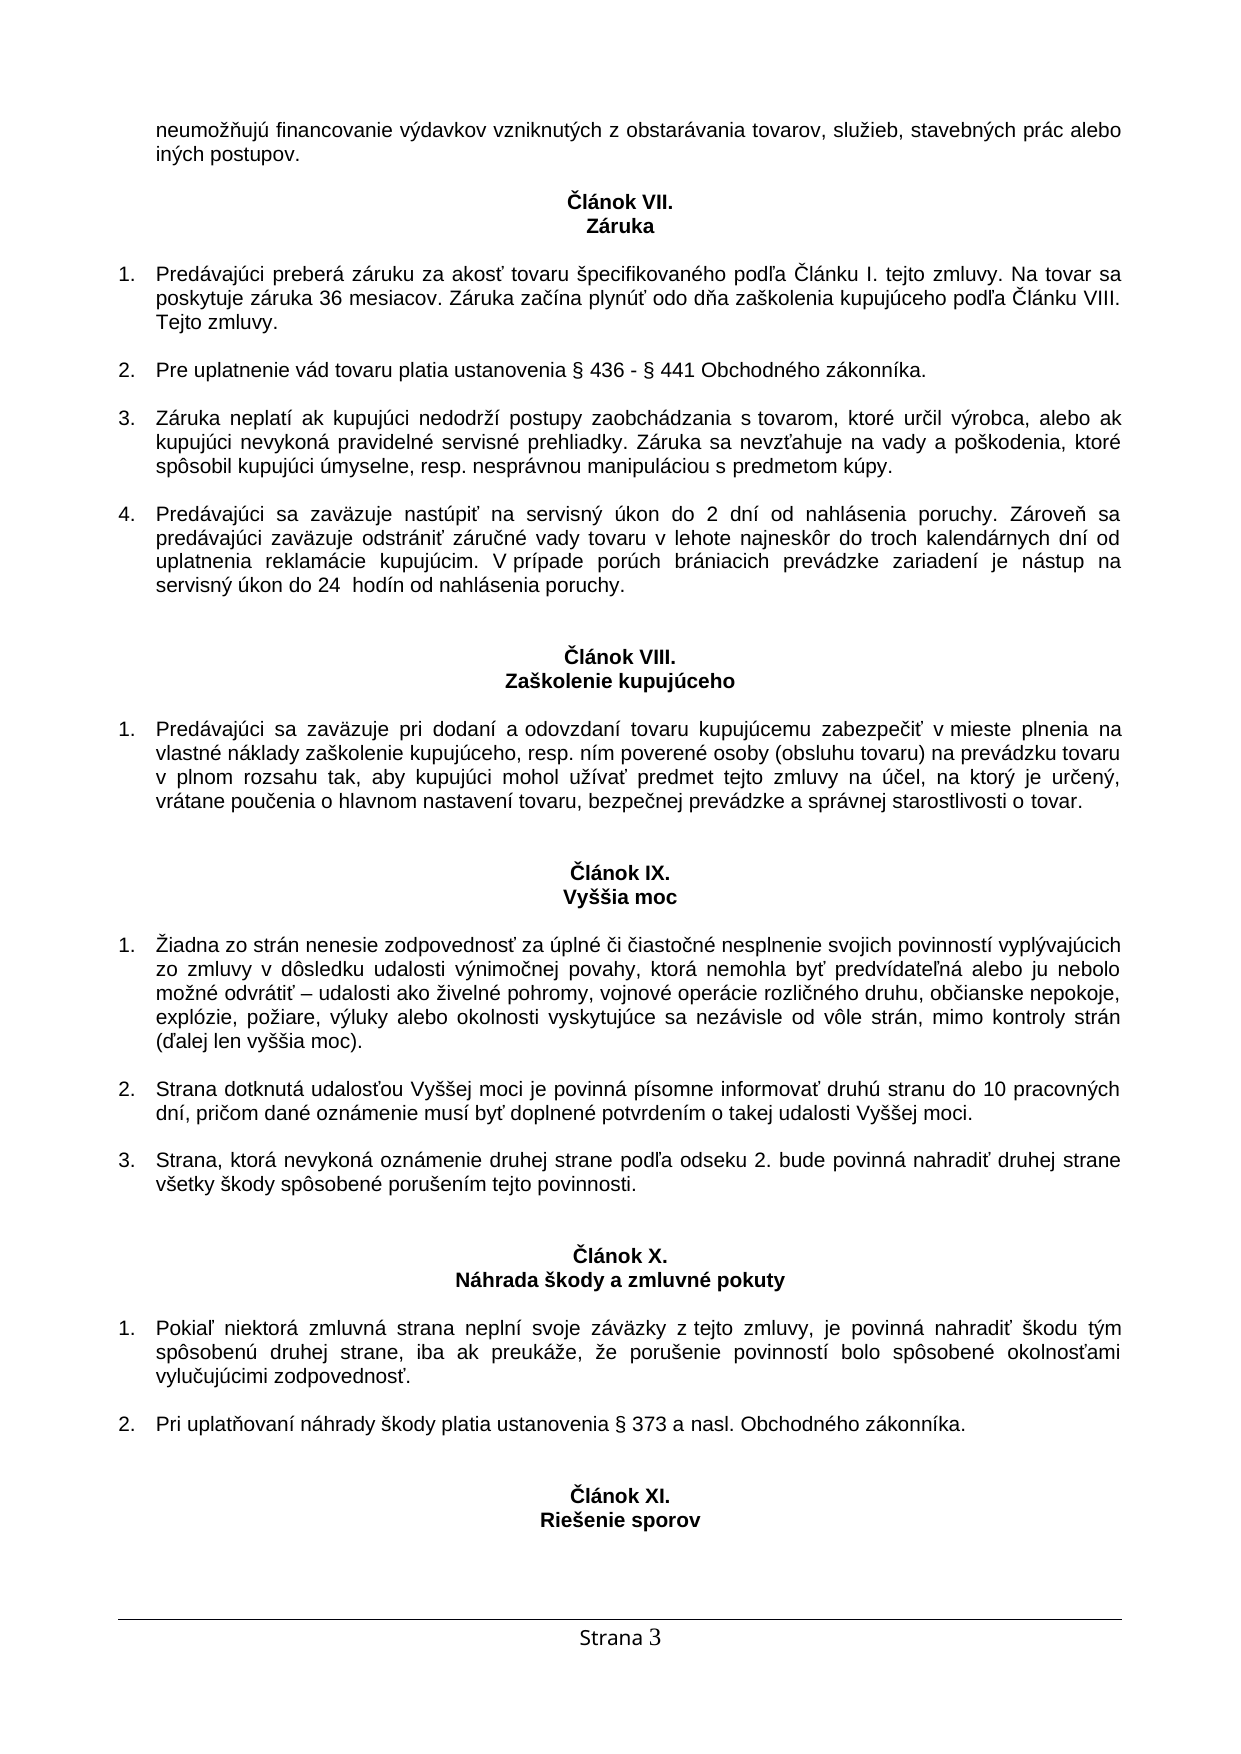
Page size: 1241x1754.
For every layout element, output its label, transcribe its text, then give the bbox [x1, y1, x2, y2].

text Článok IX. [118, 861, 1122, 885]
text Vyššia moc [118, 885, 1122, 909]
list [118, 118, 1122, 166]
list Predávajúci sa zaväzuje nastúpiť na servisný úkon do 2 dní od nahlásenia poruchy. Zároveň sa predávajúci zaväzuje odstrániť záručné vady tovaru v lehote najneskôr do troch kalendárnych dní od uplatnenia reklamácie kupujúcim. V prípade porúch brániacich prevádzke zariadení je nástup na servisný úkon do 24 hodín od nahlásenia poruchy. [118, 501, 1122, 597]
text Článok VIII. [118, 645, 1122, 669]
text Článok X. [118, 1244, 1122, 1268]
list Pokiaľ niektorá zmluvná strana neplní svoje záväzky z tejto zmluvy, je povinná nahradiť škodu tým spôsobenú druhej strane, iba ak preukáže, že porušenie povinností bolo spôsobené okolnosťami vylučujúcimi zodpovednosť. [118, 1316, 1122, 1388]
list Strana, ktorá nevykoná oznámenie druhej strane podľa odseku 2. bude povinná nahradiť druhej strane všetky škody spôsobené porušením tejto povinnosti. [118, 1148, 1122, 1196]
list Žiadna zo strán nenesie zodpovednosť za úplné či čiastočné nesplnenie svojich povinností vyplývajúcich zo zmluvy v dôsledku udalosti výnimočnej povahy, ktorá nemohla byť predvídateľná alebo ju nebolo možné odvrátiť – udalosti ako živelné pohromy, vojnové operácie rozličného druhu, občianske nepokoje, explózie, požiare, výluky alebo okolnosti vyskytujúce sa nezávisle od vôle strán, mimo kontroly strán (ďalej len vyššia moc). [118, 933, 1122, 1052]
list Záruka neplatí ak kupujúci nedodrží postupy zaobchádzania s tovarom, ktoré určil výrobca, alebo ak kupujúci nevykoná pravidelné servisné prehliadky. Záruka sa nevzťahuje na vady a poškodenia, ktoré spôsobil kupujúci úmyselne, resp. nesprávnou manipuláciou s predmetom kúpy. [118, 406, 1122, 477]
list Pre uplatnenie vád tovaru platia ustanovenia § 436 - § 441 Obchodného zákonníka. [118, 358, 1122, 382]
text Náhrada škody a zmluvné pokuty [118, 1268, 1122, 1292]
list Strana dotknutá udalosťou Vyššej moci je povinná písomne informovať druhú stranu do 10 pracovných dní, pričom dané oznámenie musí byť doplnené potvrdením o takej udalosti Vyššej moci. [118, 1076, 1122, 1124]
list Predávajúci preberá záruku za akosť tovaru špecifikovaného podľa Článku I. tejto zmluvy. Na tovar sa poskytuje záruka 36 mesiacov. Záruka začína plynúť odo dňa zaškolenia kupujúceho podľa Článku VIII. Tejto zmluvy. [118, 262, 1122, 334]
text Zaškolenie kupujúceho [118, 669, 1122, 693]
text Článok XI. Riešenie sporov [118, 1484, 1122, 1532]
list Predávajúci sa zaväzuje pri dodaní a odovzdaní tovaru kupujúcemu zabezpečiť v mieste plnenia na vlastné náklady zaškolenie kupujúceho, resp. ním poverené osoby (obsluhu tovaru) na prevádzku tovaru v plnom rozsahu tak, aby kupujúci mohol užívať predmet tejto zmluvy na účel, na ktorý je určený, vrátane poučenia o hlavnom nastavení tovaru, bezpečnej prevádzke a správnej starostlivosti o tovar. [118, 717, 1122, 813]
text Záruka [118, 214, 1122, 238]
text Článok VII. [118, 190, 1122, 214]
list Pri uplatňovaní náhrady škody platia ustanovenia § 373 a nasl. Obchodného zákonníka. [118, 1412, 1122, 1436]
